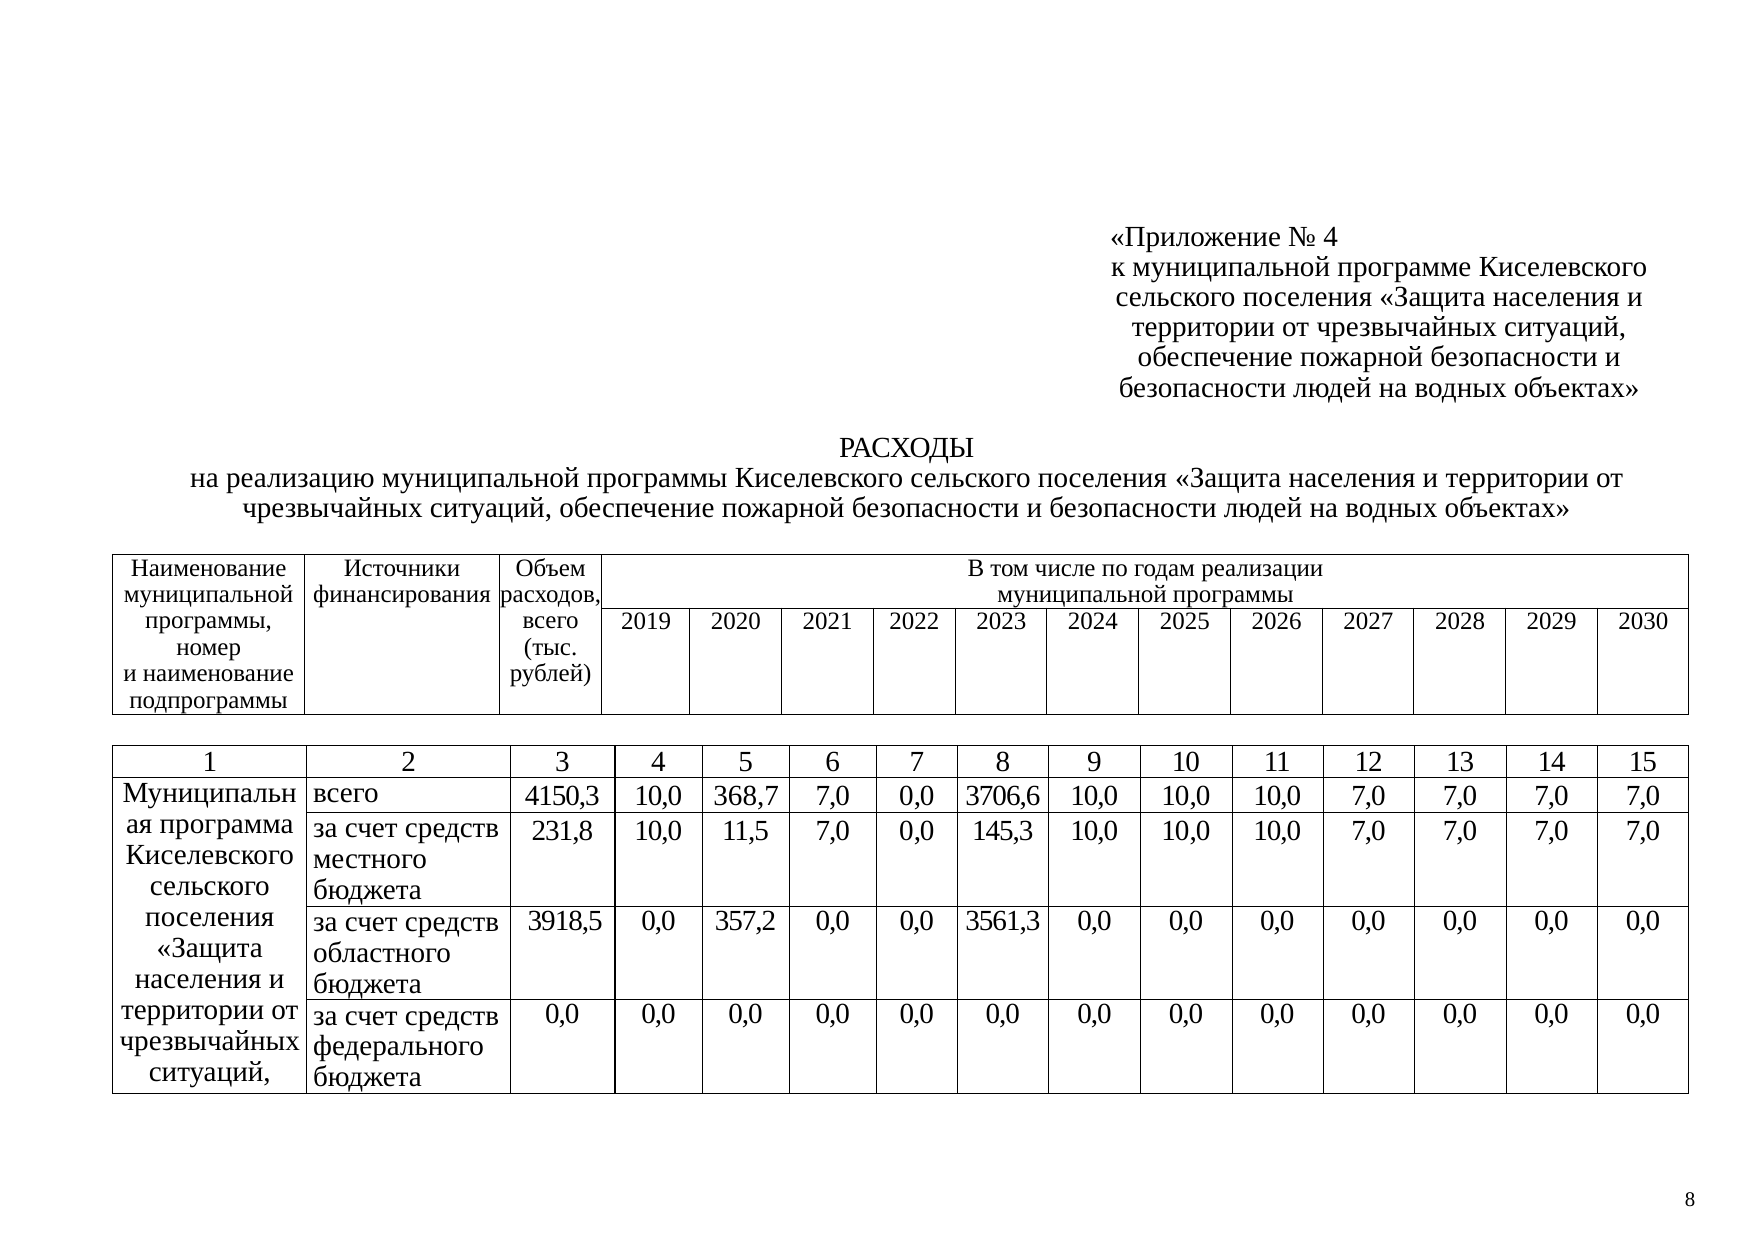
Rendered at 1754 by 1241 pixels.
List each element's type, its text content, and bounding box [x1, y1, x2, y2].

table_cell 7,0 [790, 778, 876, 812]
table_cell 7,0 [1507, 813, 1597, 906]
table_cell 2021 [782, 609, 873, 713]
table_cell 7,0 [1415, 813, 1506, 906]
table_cell за счет средств федерального бюджета [307, 1000, 510, 1093]
table_cell 0,0 [1049, 1000, 1140, 1093]
table_header 8 [958, 746, 1048, 777]
table_cell 3706,6 [958, 778, 1048, 812]
table_cell 0,0 [877, 907, 957, 999]
table_cell 2022 [874, 609, 955, 713]
table_cell 0,0 [1598, 907, 1688, 999]
table_cell 7,0 [790, 813, 876, 906]
table_cell 7,0 [1598, 813, 1688, 906]
table_cell 4150,3 [511, 778, 614, 812]
table_cell за счет средств областного бюджета [307, 907, 510, 999]
table_header Объем расходов, всего (тыс. рублей) [500, 555, 601, 713]
table_cell 10,0 [1233, 778, 1323, 812]
table_cell 0,0 [1233, 1000, 1323, 1093]
table_header 2 [307, 746, 510, 777]
table_cell 0,0 [1324, 907, 1414, 999]
table_cell 2028 [1414, 609, 1505, 713]
table_header 7 [877, 746, 957, 777]
table_cell 0,0 [1324, 1000, 1414, 1093]
table_header 6 [790, 746, 876, 777]
table_cell 0,0 [1141, 907, 1232, 999]
table_header В том числе по годам реализации муниципальной программы [602, 555, 1688, 608]
table_cell 7,0 [1507, 778, 1597, 812]
table_cell 0,0 [1415, 1000, 1506, 1093]
table_cell 10,0 [1233, 813, 1323, 906]
table_cell 2023 [956, 609, 1046, 713]
table_cell 368,7 [703, 778, 789, 812]
table_cell 0,0 [1598, 1000, 1688, 1093]
table_header Наименование муниципальной программы, номер и наименование подпрограммы [113, 555, 304, 713]
table_cell 0,0 [1415, 907, 1506, 999]
table_cell 3918,5 [511, 907, 614, 999]
table_header 13 [1415, 746, 1506, 777]
table_cell 2027 [1323, 609, 1413, 713]
table_cell 7,0 [1324, 813, 1414, 906]
text к муниципальной программе Киселевского сельского поселения «Защита населения и территории от чрезвычайных ситуаций, обеспечение пожарной безопасности и безопасности людей на водных объектах» [1063, 252, 1695, 403]
table_cell 7,0 [1324, 778, 1414, 812]
table_cell 0,0 [1141, 1000, 1232, 1093]
table_cell 0,0 [877, 813, 957, 906]
table_cell 0,0 [877, 778, 957, 812]
table_cell 2024 [1047, 609, 1138, 713]
text «Приложение № 4 [118, 219, 1695, 252]
table_header 14 [1507, 746, 1597, 777]
table_cell 357,2 [703, 907, 789, 999]
table_cell Муниципальная программа Киселевского сельского поселения «Защита населения и территории от чрезвычайных ситуаций, обеспечение пожарной безопасности и безопасности людей на водных объектах» [113, 778, 306, 1093]
table_cell 2025 [1139, 609, 1230, 713]
table_cell 231,8 [511, 813, 614, 906]
table_cell 0,0 [877, 1000, 957, 1093]
table_header 4 [616, 746, 702, 777]
table_cell 2020 [690, 609, 781, 713]
table_header 3 [511, 746, 614, 777]
table_cell 0,0 [1507, 907, 1597, 999]
table_cell 0,0 [1233, 907, 1323, 999]
table_header Источники финансирования [305, 555, 499, 713]
table_cell 0,0 [790, 907, 876, 999]
table_cell всего [307, 778, 510, 812]
table_cell 10,0 [1141, 813, 1232, 906]
table_cell 0,0 [511, 1000, 614, 1093]
table_header 5 [703, 746, 789, 777]
table_cell 10,0 [616, 813, 702, 906]
table_cell 145,3 [958, 813, 1048, 906]
table_cell 0,0 [790, 1000, 876, 1093]
table_cell 7,0 [1415, 778, 1506, 812]
table_cell 10,0 [1049, 778, 1140, 812]
table_header 10 [1141, 746, 1232, 777]
table_cell 2029 [1506, 609, 1597, 713]
table_header 11 [1233, 746, 1323, 777]
table_cell 2019 [602, 609, 689, 713]
table_cell 0,0 [958, 1000, 1048, 1093]
table_cell 0,0 [1507, 1000, 1597, 1093]
table_cell 0,0 [616, 907, 702, 999]
table_cell 10,0 [616, 778, 702, 812]
table_header 12 [1324, 746, 1414, 777]
table_cell за счет средств местного бюджета [307, 813, 510, 906]
table_cell 0,0 [1049, 907, 1140, 999]
table_cell 2026 [1231, 609, 1322, 713]
table_cell 10,0 [1141, 778, 1232, 812]
table_header 1 [113, 746, 306, 777]
table_header 15 [1598, 746, 1688, 777]
table_cell 7,0 [1598, 778, 1688, 812]
text на реализацию муниципальной программы Киселевского сельского поселения «Защита населения и территории от чрезвычайных ситуаций, обеспечение пожарной безопасности и безопасности людей на водных объектах» [118, 463, 1695, 524]
text РАСХОДЫ [118, 433, 1695, 463]
table_cell 0,0 [616, 1000, 702, 1093]
table_cell 3561,3 [958, 907, 1048, 999]
table_header 9 [1049, 746, 1140, 777]
table_cell 0,0 [703, 1000, 789, 1093]
table_cell 10,0 [1049, 813, 1140, 906]
table_cell 2030 [1598, 609, 1688, 713]
table_cell 11,5 [703, 813, 789, 906]
